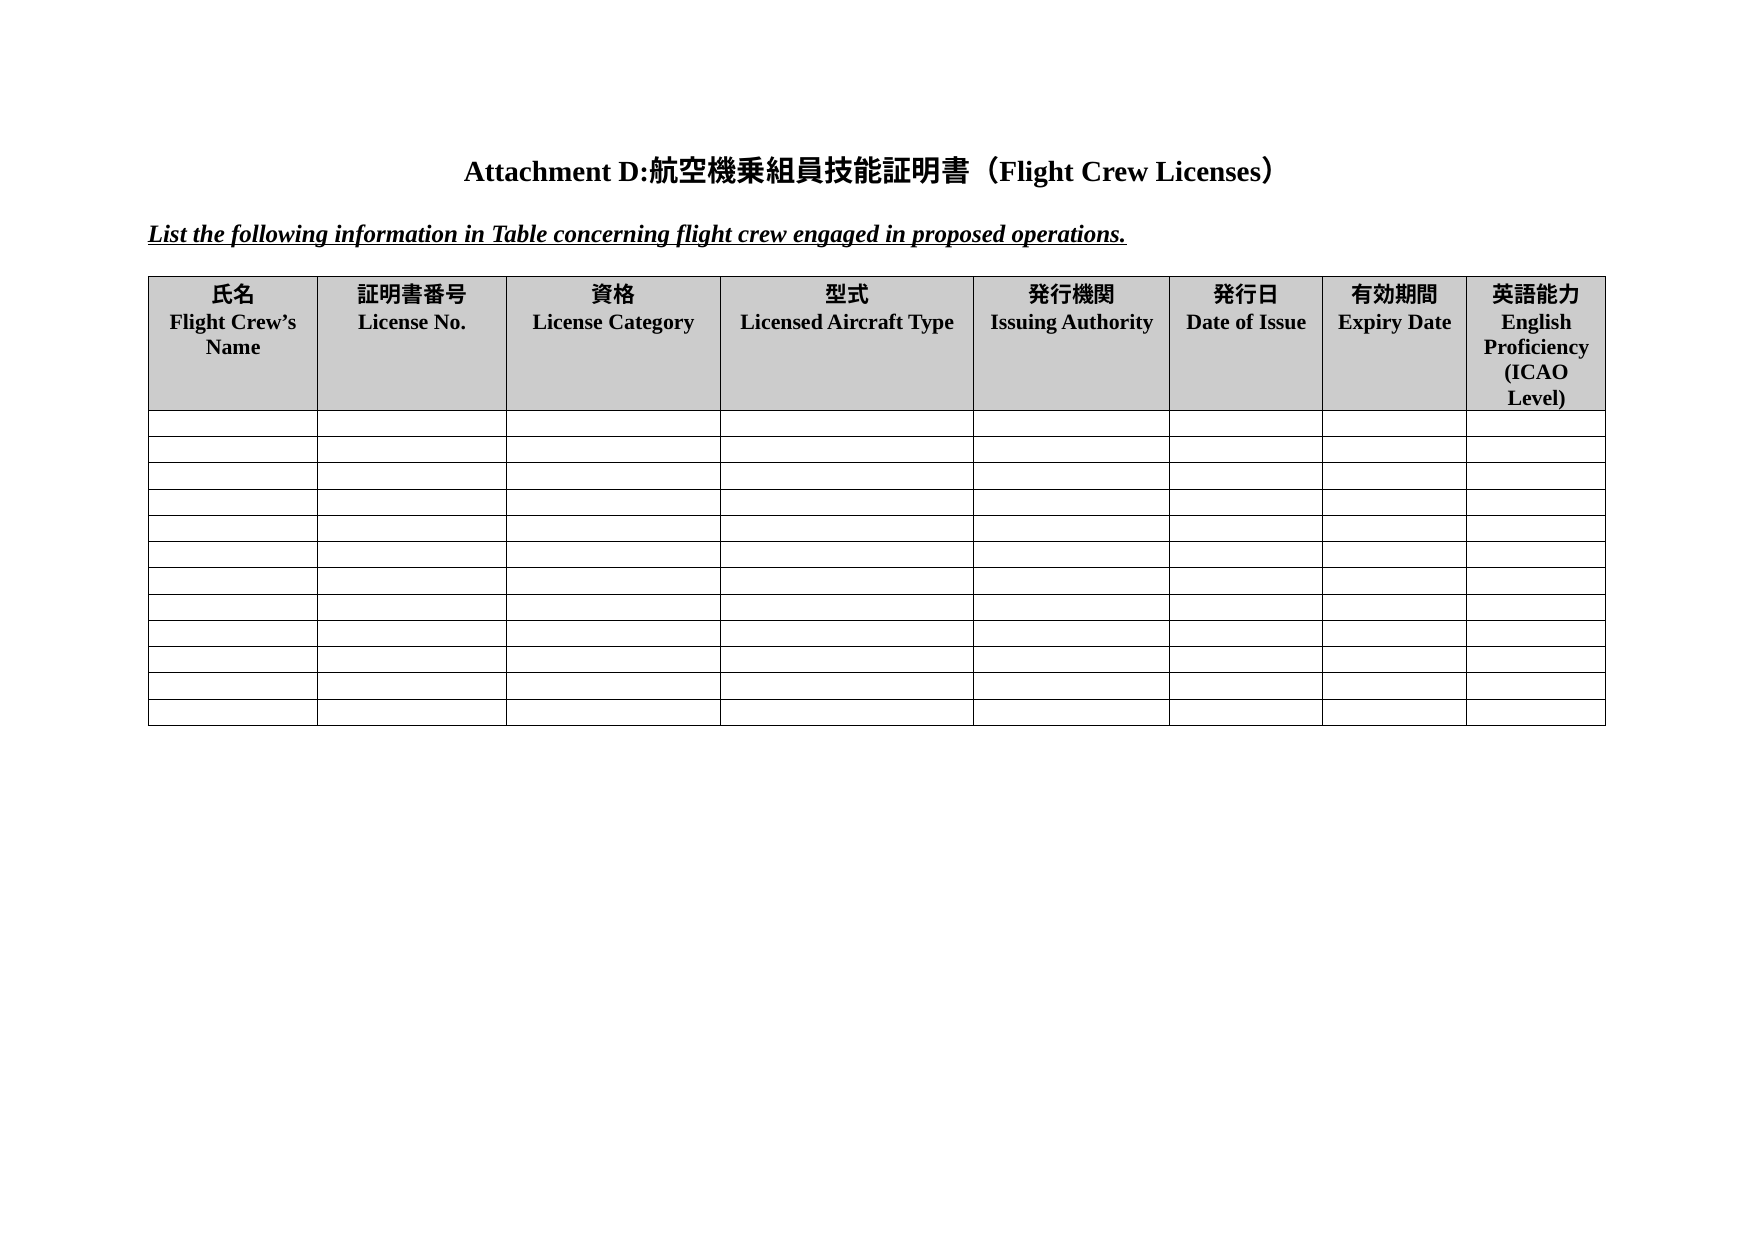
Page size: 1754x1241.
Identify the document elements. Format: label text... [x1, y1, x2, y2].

table_cell [149, 411, 317, 436]
table_cell [1170, 411, 1322, 436]
table_cell [974, 411, 1169, 436]
table_header 英語能力 English Proficiency (ICAO Level) [1467, 277, 1605, 410]
table_header 有効期間 Expiry Date [1323, 277, 1466, 410]
table_cell [1467, 647, 1605, 672]
table_cell [507, 437, 720, 462]
table_cell [507, 595, 720, 620]
table_header 資格 License Category [507, 277, 720, 410]
table_header 発行機関 Issuing Authority [974, 277, 1169, 410]
text Attachment D:航空機乗組員技能証明書（Flight Crew Licenses） [148, 148, 1606, 190]
table_cell [974, 673, 1169, 698]
table_cell [149, 595, 317, 620]
table_cell [1323, 437, 1466, 462]
table_cell [1467, 700, 1605, 725]
table_cell [721, 490, 973, 515]
table_cell [507, 463, 720, 488]
table_cell [1323, 700, 1466, 725]
table_cell [1170, 673, 1322, 698]
table_cell [1467, 542, 1605, 567]
table_header 氏名 Flight Crew’s Name [149, 277, 317, 410]
table_cell [721, 595, 973, 620]
table_cell [507, 516, 720, 541]
table_cell [1170, 463, 1322, 488]
table_cell [1467, 673, 1605, 698]
text List the following information in Table concerning flight crew engaged in proposed operations. [148, 219, 1606, 247]
table_cell [721, 568, 973, 593]
table_cell [1323, 595, 1466, 620]
table_cell [1170, 542, 1322, 567]
table_cell [1323, 621, 1466, 646]
table_cell [974, 542, 1169, 567]
table_cell [974, 463, 1169, 488]
table_cell [1170, 647, 1322, 672]
table_header 発行日 Date of Issue [1170, 277, 1322, 410]
table_cell [1467, 490, 1605, 515]
table_cell [974, 568, 1169, 593]
table_cell [1467, 411, 1605, 436]
table_cell [318, 568, 506, 593]
table_cell [1323, 411, 1466, 436]
table_cell [507, 411, 720, 436]
table_cell [1323, 673, 1466, 698]
table_cell [149, 437, 317, 462]
table_cell [974, 437, 1169, 462]
table_cell [507, 490, 720, 515]
table_cell [149, 647, 317, 672]
table_cell [149, 542, 317, 567]
table_cell [1170, 437, 1322, 462]
table_cell [149, 516, 317, 541]
table_cell [974, 647, 1169, 672]
table_cell [1467, 437, 1605, 462]
table_cell [721, 411, 973, 436]
table_cell [1323, 516, 1466, 541]
table_cell [507, 647, 720, 672]
table_cell [721, 621, 973, 646]
table_cell [318, 490, 506, 515]
table_cell [507, 673, 720, 698]
table_cell [1467, 568, 1605, 593]
table_cell [1467, 463, 1605, 488]
table_cell [721, 542, 973, 567]
table_cell [721, 516, 973, 541]
table_cell [1467, 516, 1605, 541]
table_cell [1323, 490, 1466, 515]
table_cell [318, 673, 506, 698]
table_cell [721, 647, 973, 672]
table_cell [1323, 568, 1466, 593]
table_cell [318, 463, 506, 488]
table_cell [1170, 595, 1322, 620]
table_cell [318, 647, 506, 672]
table_cell [507, 542, 720, 567]
table_cell [974, 490, 1169, 515]
table_cell [507, 568, 720, 593]
table_cell [318, 621, 506, 646]
table_cell [318, 700, 506, 725]
table_cell [507, 621, 720, 646]
table_cell [318, 411, 506, 436]
table_cell [721, 700, 973, 725]
table_cell [149, 673, 317, 698]
table_cell [149, 621, 317, 646]
table_header 型式 Licensed Aircraft Type [721, 277, 973, 410]
table_cell [149, 490, 317, 515]
table_cell [1170, 700, 1322, 725]
table_cell [1467, 595, 1605, 620]
table_cell [1323, 463, 1466, 488]
table_cell [721, 437, 973, 462]
table_cell [1170, 490, 1322, 515]
table_cell [721, 463, 973, 488]
table_cell [974, 700, 1169, 725]
table_cell [149, 700, 317, 725]
table_cell [1170, 621, 1322, 646]
table_cell [974, 516, 1169, 541]
table_cell [974, 595, 1169, 620]
table_cell [149, 463, 317, 488]
table_cell [721, 673, 973, 698]
table_cell [1323, 647, 1466, 672]
table_cell [1323, 542, 1466, 567]
table_cell [318, 516, 506, 541]
table_cell [318, 542, 506, 567]
table_cell [507, 700, 720, 725]
table_cell [974, 621, 1169, 646]
table_cell [318, 437, 506, 462]
table_cell [1170, 568, 1322, 593]
table_cell [318, 595, 506, 620]
table_cell [1467, 621, 1605, 646]
table_cell [149, 568, 317, 593]
table_header 証明書番号 License No. [318, 277, 506, 410]
table_cell [1170, 516, 1322, 541]
